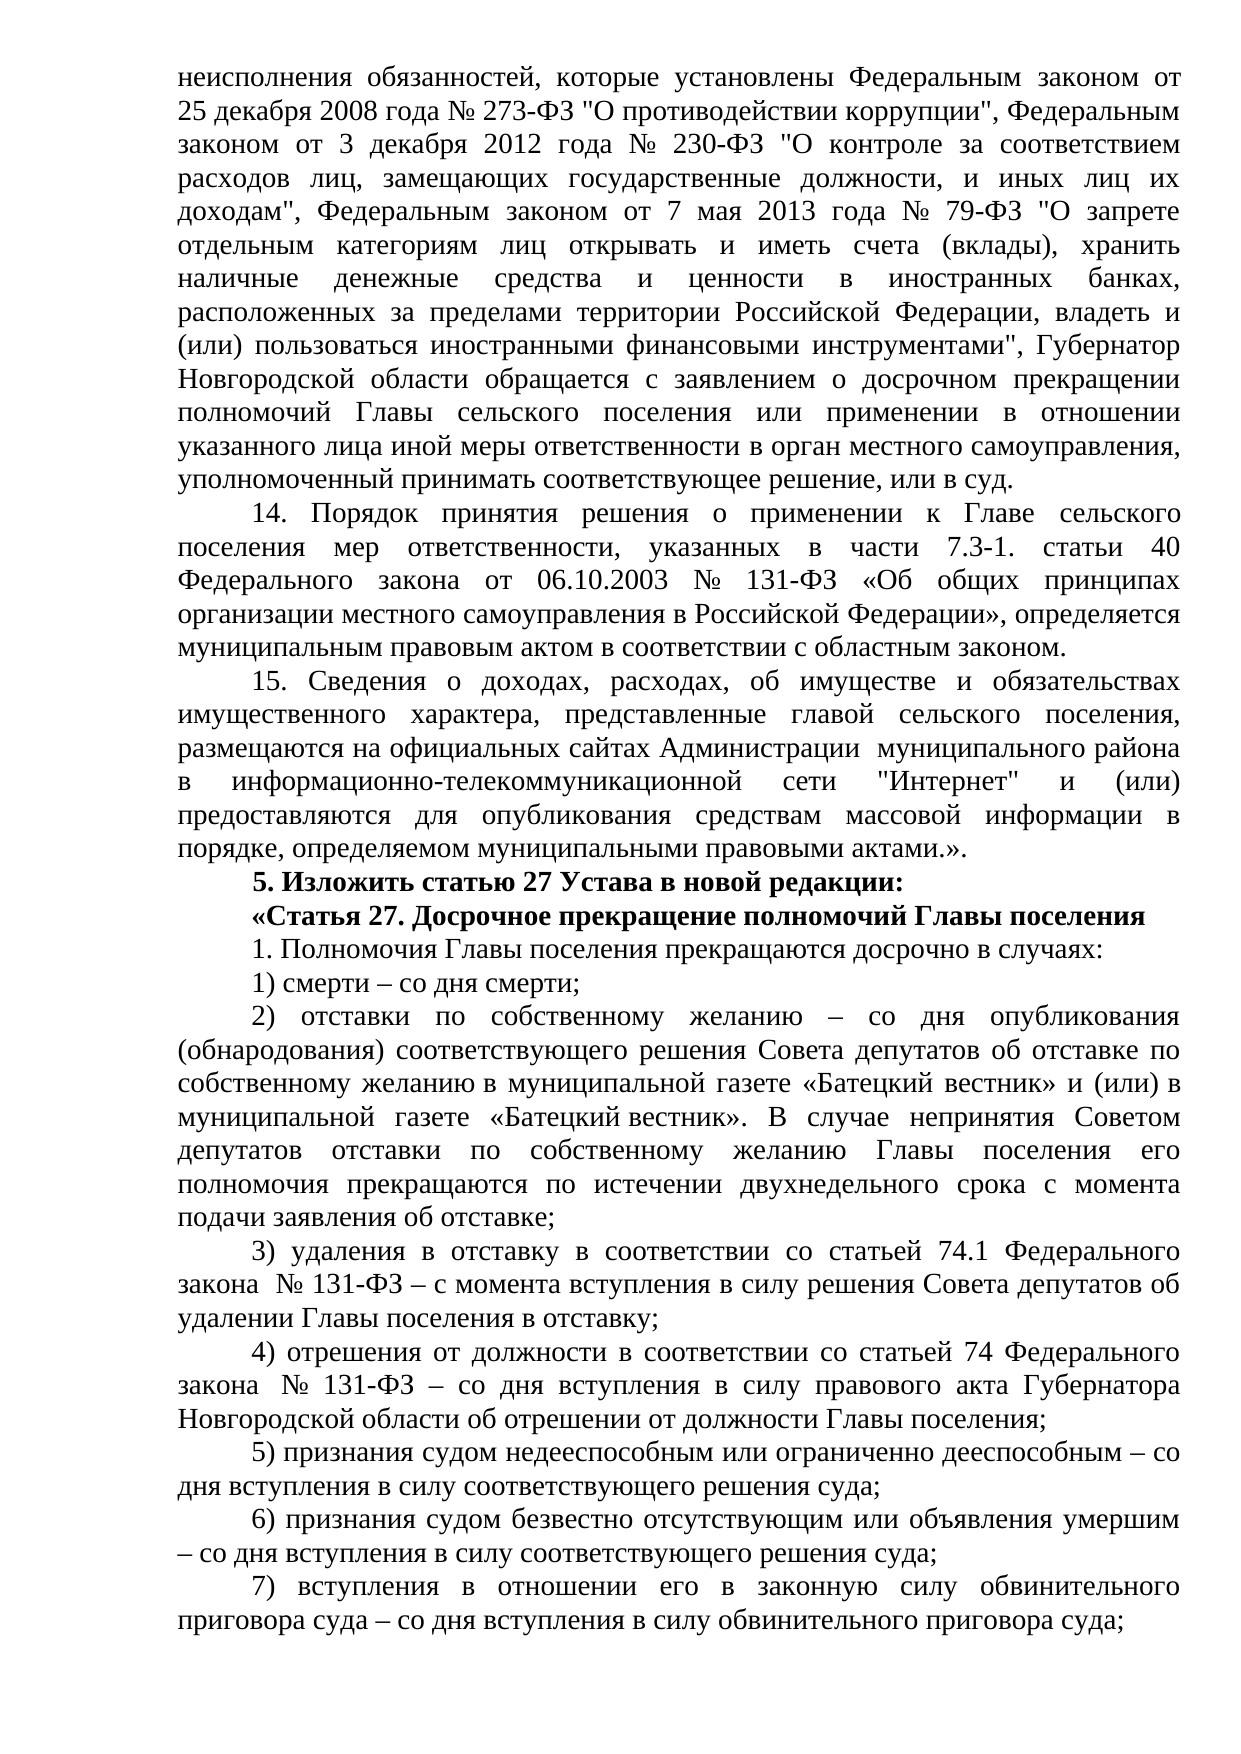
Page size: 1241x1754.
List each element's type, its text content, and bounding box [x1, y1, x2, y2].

text 1) смерти – со дня смерти; [177, 965, 1181, 998]
text 14. Порядок принятия решения о применении к Главе сельского поселения мер ответственности, указанных в части 7.3-1. статьи 40 Федерального закона от 06.10.2003 № 131-ФЗ «Об общих принципах организации местного самоуправления в Российской Федерации», определяется муниципальным правовым актом в соответствии с областным законом. [177, 495, 1181, 663]
text 7) вступления в отношении его в законную силу обвинительного приговора суда – со дня вступления в силу обвинительного приговора суда; [177, 1568, 1181, 1636]
text 1. Полномочия Главы поселения прекращаются досрочно в случаях: [177, 931, 1181, 965]
text 15. Сведения о доходах, расходах, об имуществе и обязательствах имущественного характера, представленные главой сельского поселения, размещаются на официальных сайтах Администрации муниципального района в информационно-телекоммуникационной сети "Интернет" и (или) предоставляются для опубликования средствам массовой информации в порядке, определяемом муниципальными правовыми актами.». [177, 663, 1181, 864]
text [177, 59, 1181, 495]
text 5) признания судом недееспособным или ограниченно дееспособным – со дня вступления в силу соответствующего решения суда; [177, 1434, 1181, 1501]
text «Статья 27. Досрочное прекращение полномочий Главы поселения [177, 898, 1181, 931]
text 5. Изложить статью 27 Устава в новой редакции: [252, 864, 1181, 898]
text 6) признания судом безвестно отсутствующим или объявления умершим – со дня вступления в силу соответствующего решения суда; [177, 1501, 1181, 1568]
text 4) отрешения от должности в соответствии со статьей 74 Федерального закона № 131-ФЗ – со дня вступления в силу правового акта Губернатора Новгородской области об отрешении от должности Главы поселения; [177, 1334, 1181, 1434]
text 3) удаления в отставку в соответствии со статьей 74.1 Федерального закона № 131-ФЗ – с момента вступления в силу решения Совета депутатов об удалении Главы поселения в отставку; [177, 1233, 1181, 1334]
text 2) отставки по собственному желанию – со дня опубликования (обнародования) соответствующего решения Совета депутатов об отставке по собственному желанию в муниципальной газете «Батецкий вестник» и (или) в муниципальной газете «Батецкий вестник». В случае непринятия Советом депутатов отставки по собственному желанию Главы поселения его полномочия прекращаются по истечении двухнедельного срока с момента подачи заявления об отставке; [177, 998, 1181, 1233]
